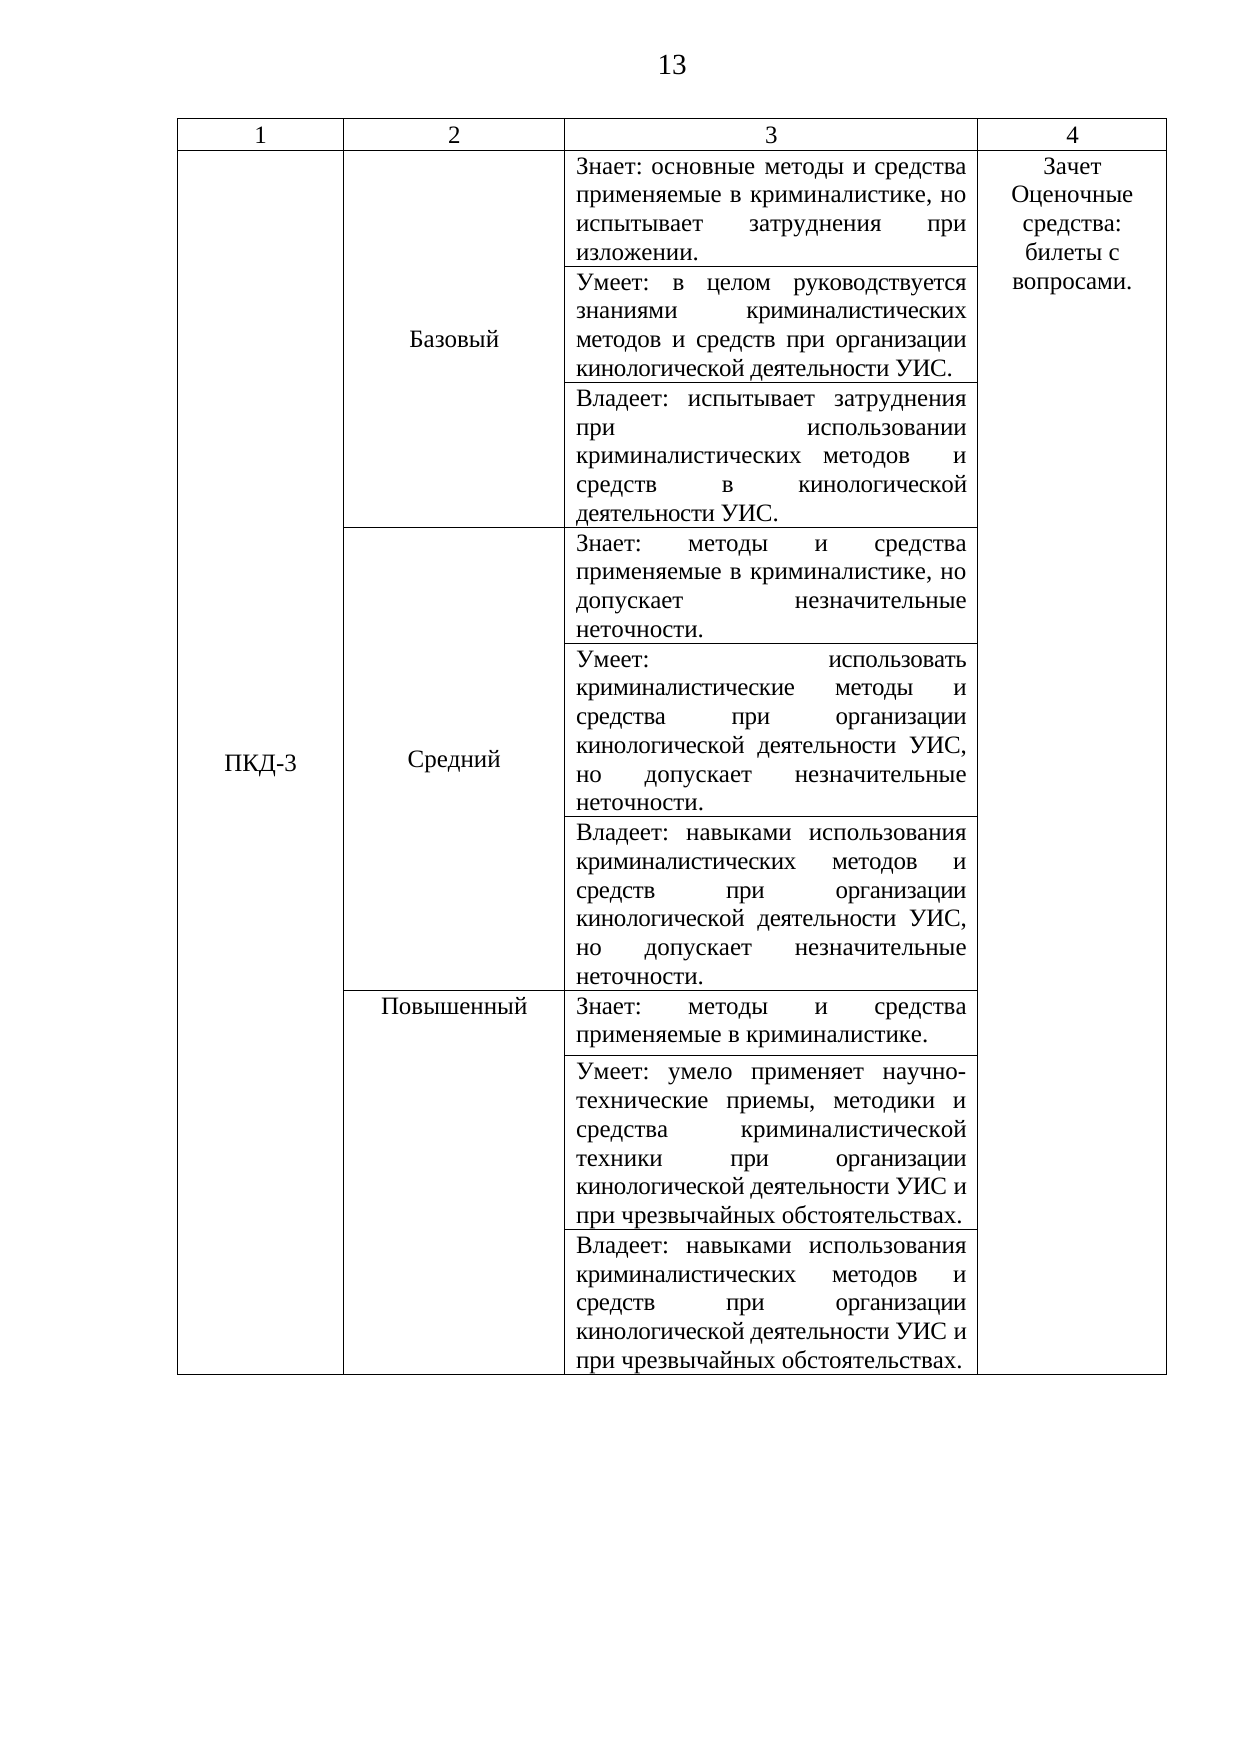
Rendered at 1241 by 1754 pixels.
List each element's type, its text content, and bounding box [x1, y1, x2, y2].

table_cell Повышенный [344, 991, 564, 1374]
table_cell Знает: методы и средства применяемые в криминалистике, но допускает незначительные неточности. [565, 528, 977, 643]
table_cell Умеет: использовать криминалистические методы и средства при организации кинологической деятельности УИС, но допускает незначительные неточности. [565, 644, 977, 816]
table_cell Базовый [344, 151, 564, 527]
table_header 1 [178, 119, 343, 150]
table_cell Знает: основные методы и средства применяемые в криминалистике, но испытывает затруднения при изложении. [565, 151, 977, 266]
table_cell Средний [344, 528, 564, 990]
table_cell Зачет Оценочные средства: билеты с вопросами. [978, 151, 1166, 1374]
table_cell Владеет: испытывает затруднения при использовании криминалистических методов и средств в кинологической деятельности УИС. [565, 383, 977, 527]
table_cell Умеет: в целом руководствуется знаниями криминалистических методов и средств при организации кинологической деятельности УИС. [565, 267, 977, 382]
table_header 3 [565, 119, 977, 150]
table_cell Владеет: навыками использования криминалистических методов и средств при организации кинологической деятельности УИС, но допускает незначительные неточности. [565, 817, 977, 990]
table_header 2 [344, 119, 564, 150]
table_cell Знает: методы и средства применяемые в криминалистике. [565, 991, 977, 1055]
table_header 4 [978, 119, 1166, 150]
table_cell ПКД-3 [178, 151, 343, 1374]
table_cell Умеет: умело применяет научно-технические приемы, методики и средства криминалистической техники при организации кинологической деятельности УИС и при чрезвычайных обстоятельствах. [565, 1056, 977, 1229]
table_cell Владеет: навыками использования криминалистических методов и средств при организации кинологической деятельности УИС и при чрезвычайных обстоятельствах. [565, 1230, 977, 1374]
